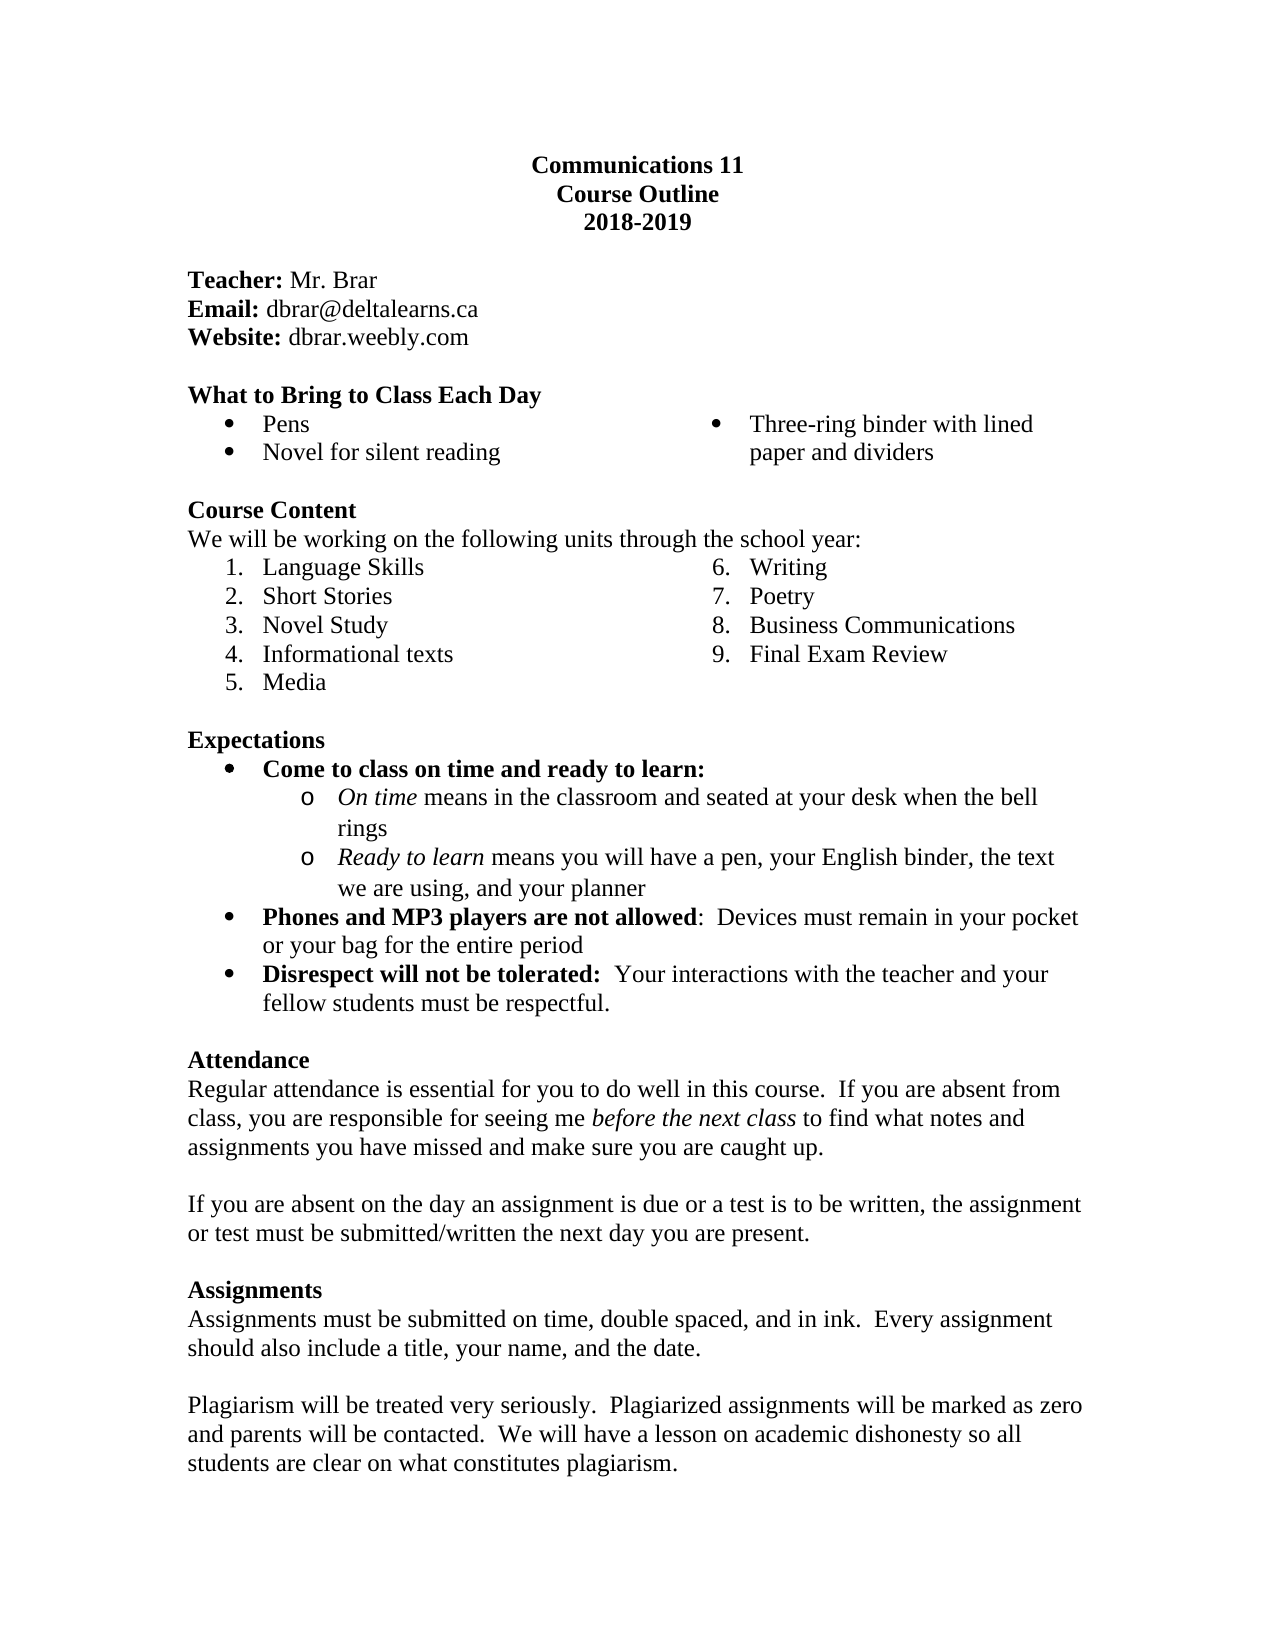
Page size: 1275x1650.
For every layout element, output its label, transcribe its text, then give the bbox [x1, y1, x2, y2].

text Course Content [187, 495, 1087, 524]
text Expectations [187, 725, 1087, 754]
text Communications 11 [187, 150, 1087, 179]
list Phones and MP3 players are not allowed: Devices must remain in your pocket or your bag for the entire period [225, 902, 1087, 959]
list Ready to learn means you will have a pen, your English binder, the text we are using, and your planner [300, 842, 1087, 902]
list Novel Study [225, 610, 601, 639]
list Pens [225, 409, 601, 437]
text Course Outline [187, 179, 1087, 207]
text Plagiarism will be treated very seriously. Plagiarized assignments will be marked as zero and parents will be contacted. We will have a lesson on academic dishonesty so all students are clear on what constitutes plagiarism. [187, 1390, 1087, 1477]
text Teacher: Mr. Brar [187, 265, 1087, 294]
text What to Bring to Class Each Day [187, 380, 1087, 409]
list Language Skills [225, 552, 601, 581]
list Short Stories [225, 581, 601, 610]
list Three-ring binder with lined paper and dividers [712, 409, 1087, 466]
text Assignments [187, 1275, 1087, 1304]
text Regular attendance is essential for you to do well in this course. If you are absent from class, you are responsible for seeing me before the next class to find what notes and assignments you have missed and make sure you are caught up. [187, 1074, 1087, 1160]
text Website: dbrar.weebly.com [187, 322, 1087, 351]
list Novel for silent reading [225, 437, 601, 466]
list Writing [712, 552, 1087, 581]
text Email: dbrar@deltalearns.ca [187, 294, 1087, 322]
text Attendance [187, 1045, 1087, 1074]
list Media [225, 667, 601, 696]
text We will be working on the following units through the school year: [187, 524, 1087, 552]
list Disrespect will not be tolerated: Your interactions with the teacher and your fellow students must be respectful. [225, 959, 1087, 1017]
list On time means in the classroom and seated at your desk when the bell rings [300, 782, 1087, 842]
list Informational texts [225, 639, 601, 667]
text Assignments must be submitted on time, double spaced, and in ink. Every assignment should also include a title, your name, and the date. [187, 1304, 1087, 1362]
list Final Exam Review [712, 639, 1087, 667]
text If you are absent on the day an assignment is due or a test is to be written, the assignment or test must be submitted/written the next day you are present. [187, 1189, 1087, 1247]
text 2018-2019 [187, 207, 1087, 236]
list Business Communications [712, 610, 1087, 639]
list Poetry [712, 581, 1087, 610]
list Come to class on time and ready to learn: [225, 754, 1087, 782]
